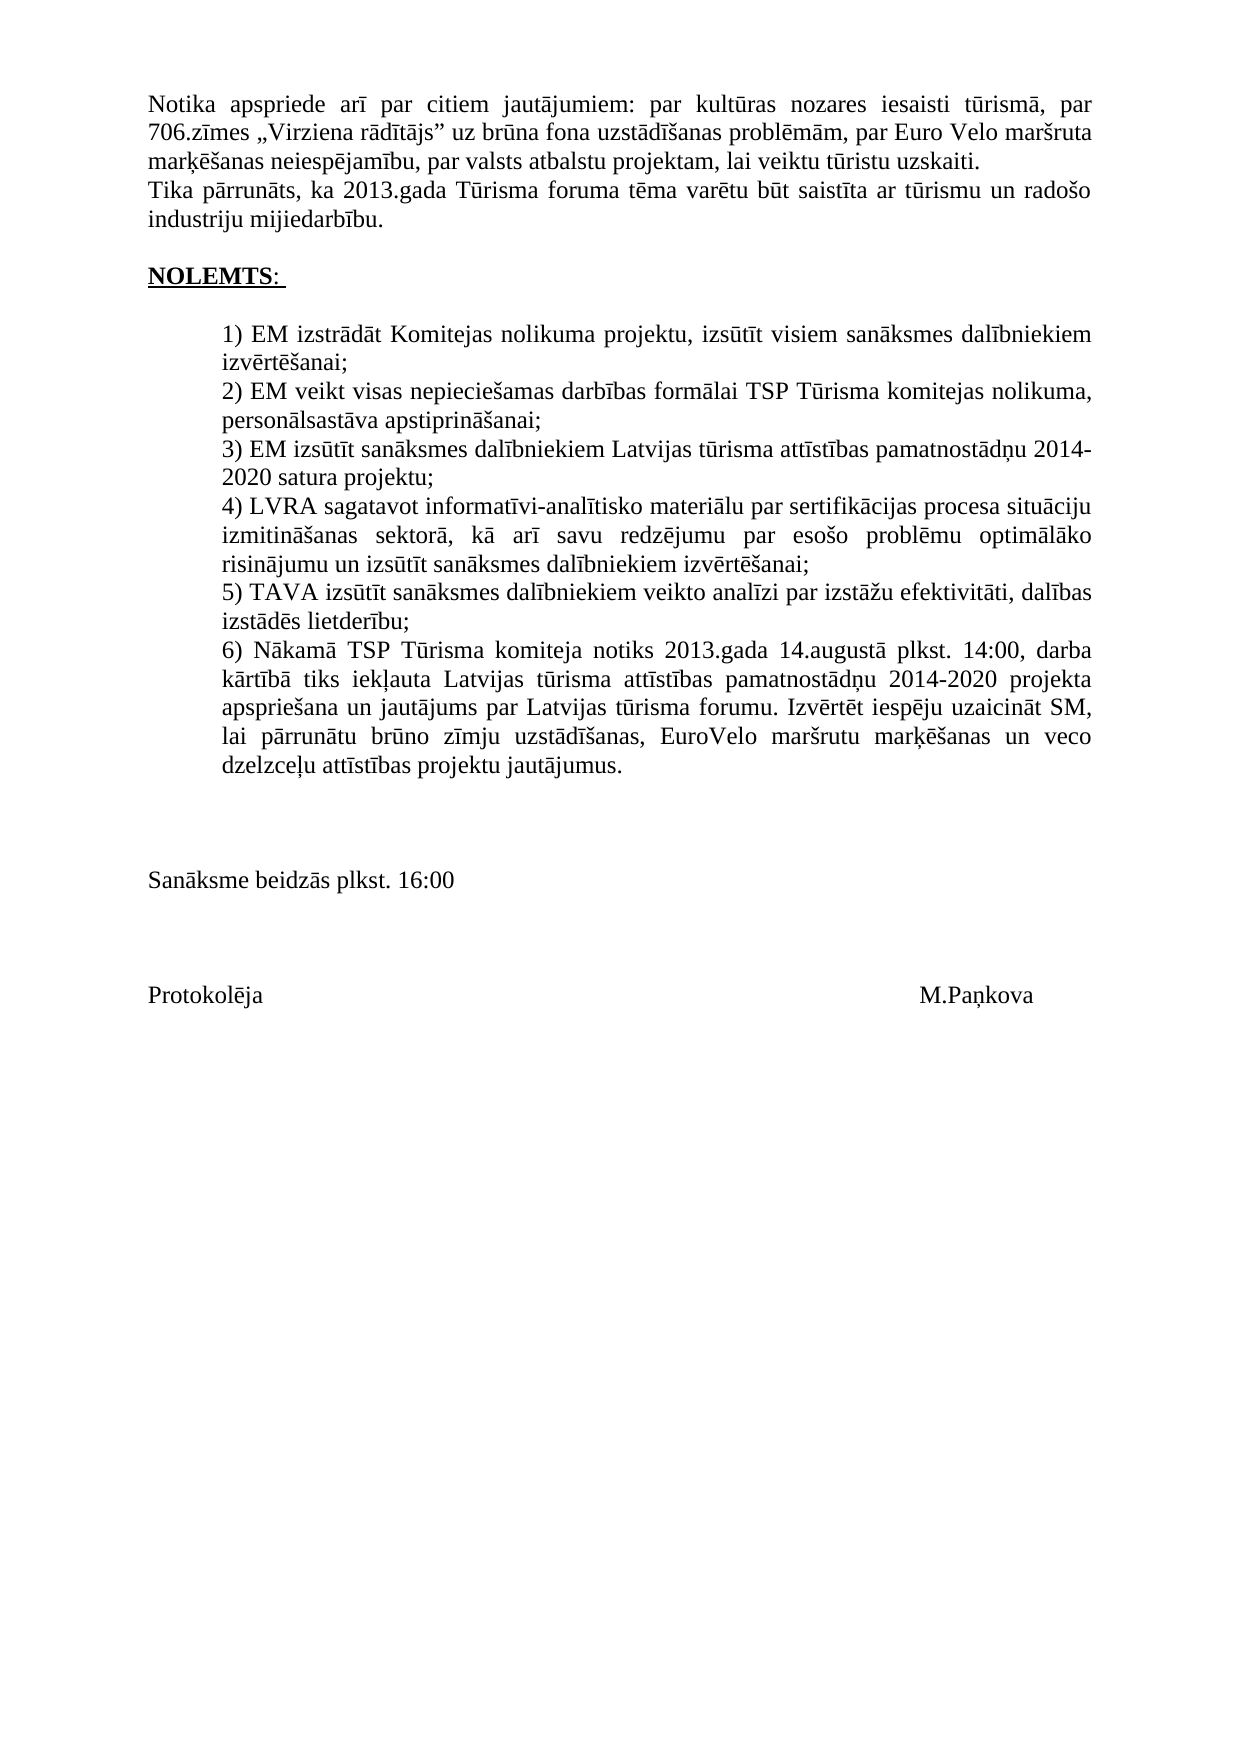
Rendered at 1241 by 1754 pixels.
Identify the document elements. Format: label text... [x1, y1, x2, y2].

text 1) EM izstrādāt Komitejas nolikuma projektu, izsūtīt visiem sanāksmes dalībniekiem izvērtēšanai; [222, 319, 1093, 376]
text 5) TAVA izsūtīt sanāksmes dalībniekiem veikto analīzi par izstāžu efektivitāti, dalības izstādēs lietderību; [222, 577, 1093, 635]
text Protokolēja M.Paņkova [148, 980, 1093, 1009]
text 4) LVRA sagatavot informatīvi-analītisko materiālu par sertifikācijas procesa situāciju izmitināšanas sektorā, kā arī savu redzējumu par esošo problēmu optimālāko risinājumu un izsūtīt sanāksmes dalībniekiem izvērtēšanai; [222, 491, 1093, 577]
text Sanāksme beidzās plkst. 16:00 [148, 865, 1093, 894]
text 3) EM izsūtīt sanāksmes dalībniekiem Latvijas tūrisma attīstības pamatnostādņu 2014-2020 satura projektu; [222, 434, 1093, 491]
text NOLEMTS: [148, 261, 1093, 290]
text Tika pārrunāts, ka 2013.gada Tūrisma foruma tēma varētu būt saistīta ar tūrismu un radošo industriju mijiedarbību. [148, 175, 1093, 232]
text Notika apspriede arī par citiem jautājumiem: par kultūras nozares iesaisti tūrismā, par 706.zīmes „Virziena rādītājs” uz brūna fona uzstādīšanas problēmām, par Euro Velo maršruta marķēšanas neiespējamību, par valsts atbalstu projektam, lai veiktu tūristu uzskaiti. [148, 89, 1093, 175]
text 6) Nākamā TSP Tūrisma komiteja notiks 2013.gada 14.augustā plkst. 14:00, darba kārtībā tiks iekļauta Latvijas tūrisma attīstības pamatnostādņu 2014-2020 projekta apspriešana un jautājums par Latvijas tūrisma forumu. Izvērtēt iespēju uzaicināt SM, lai pārrunātu brūno zīmju uzstādīšanas, EuroVelo maršrutu marķēšanas un veco dzelzceļu attīstības projektu jautājumus. [222, 635, 1093, 779]
text 2) EM veikt visas nepieciešamas darbības formālai TSP Tūrisma komitejas nolikuma, personālsastāva apstiprināšanai; [222, 376, 1093, 434]
